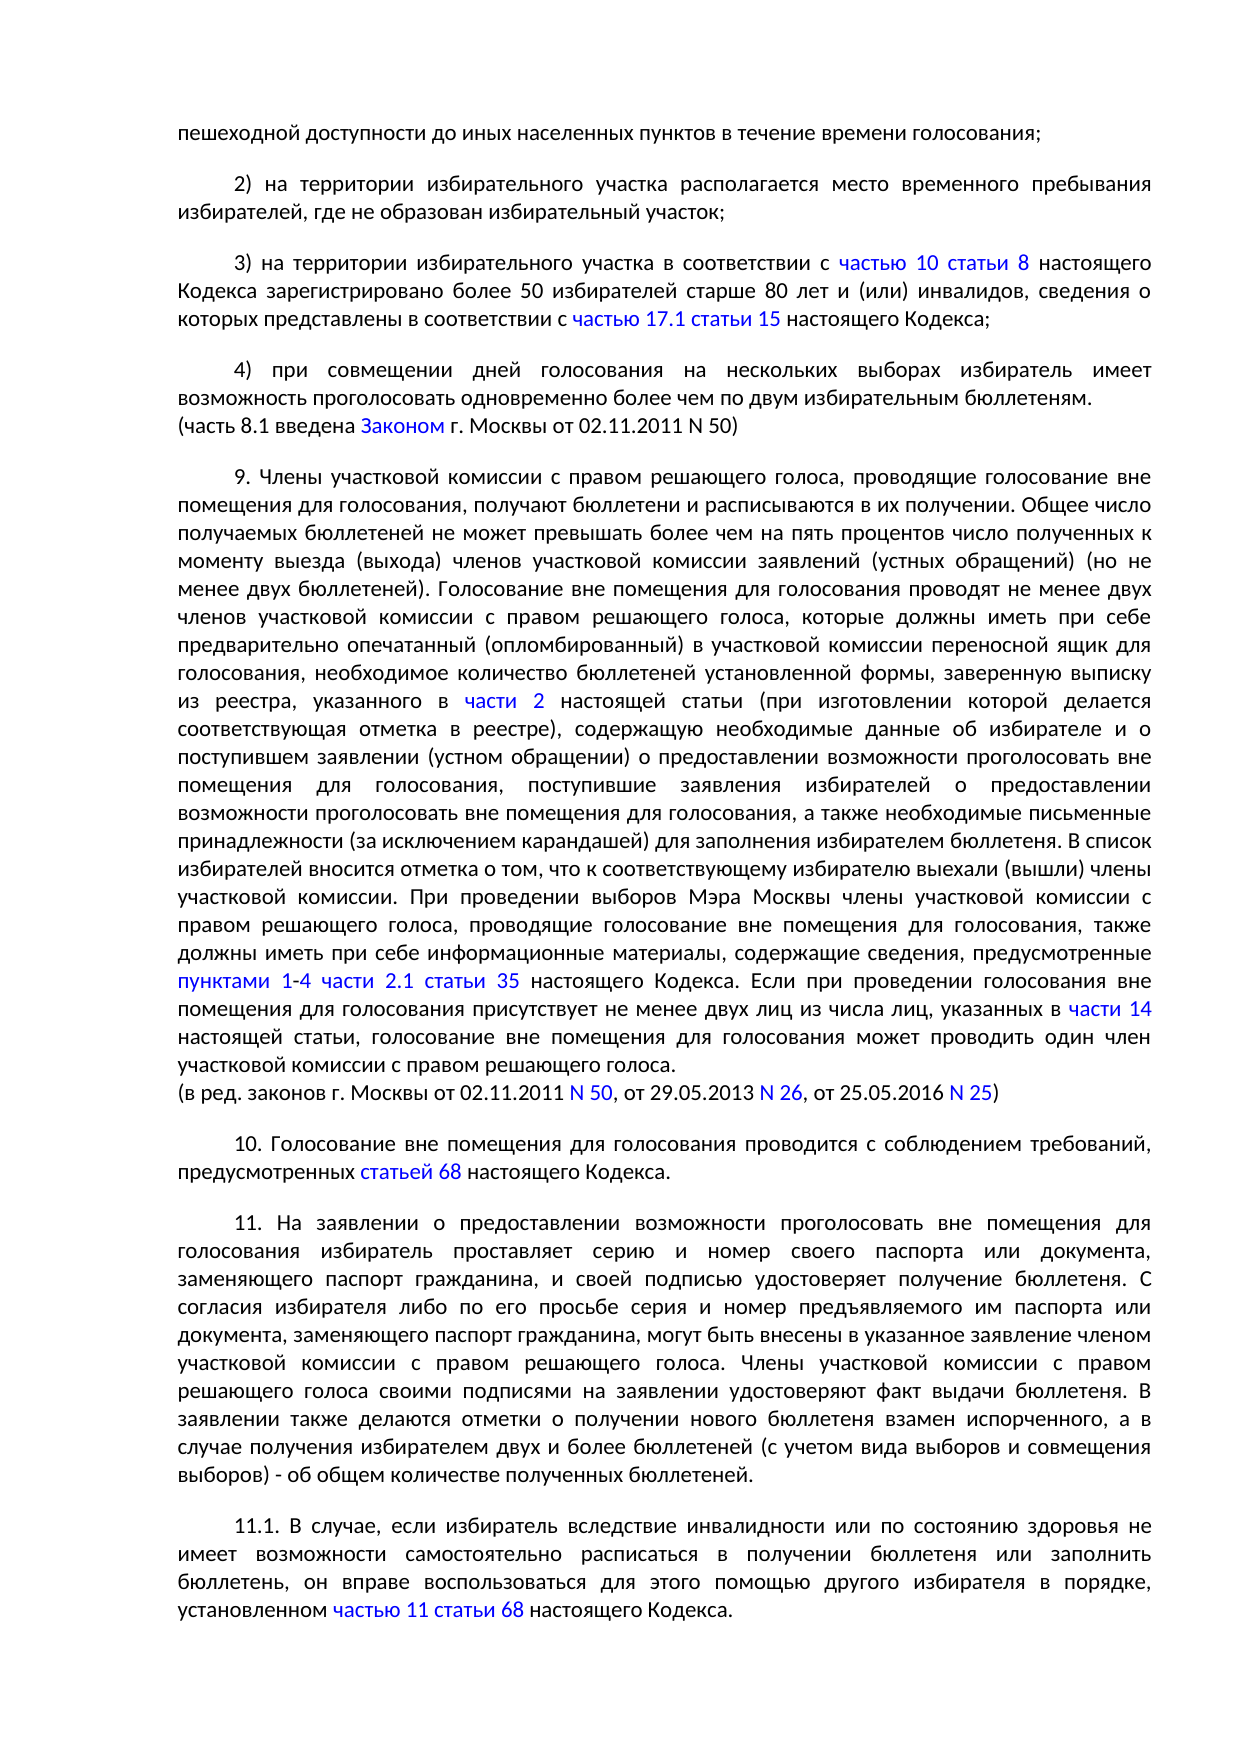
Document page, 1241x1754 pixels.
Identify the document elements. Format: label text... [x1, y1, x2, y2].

text 3) на территории избирательного участка в соответствии с частью 10 статьи 8 настоящего Кодекса зарегистрировано более 50 избирателей старше 80 лет и (или) инвалидов, сведения о которых представлены в соответствии с частью 17.1 статьи 15 настоящего Кодекса; [177, 248, 1152, 332]
text 2) на территории избирательного участка располагается место временного пребывания избирателей, где не образован избирательный участок; [177, 169, 1152, 225]
text (часть 8.1 введена Законом г. Москвы от 02.11.2011 N 50) [177, 411, 1152, 439]
text 11. На заявлении о предоставлении возможности проголосовать вне помещения для голосования избиратель проставляет серию и номер своего паспорта или документа, заменяющего паспорт гражданина, и своей подписью удостоверяет получение бюллетеня. С согласия избирателя либо по его просьбе серия и номер предъявляемого им паспорта или документа, заменяющего паспорт гражданина, могут быть внесены в указанное заявление членом участковой комиссии с правом решающего голоса. Члены участковой комиссии с правом решающего голоса своими подписями на заявлении удостоверяют факт выдачи бюллетеня. В заявлении также делаются отметки о получении нового бюллетеня взамен испорченного, а в случае получения избирателем двух и более бюллетеней (с учетом вида выборов и совмещения выборов) - об общем количестве полученных бюллетеней. [177, 1208, 1152, 1488]
text 4) при совмещении дней голосования на нескольких выборах избиратель имеет возможность проголосовать одновременно более чем по двум избирательным бюллетеням. [177, 355, 1152, 411]
text (в ред. законов г. Москвы от 02.11.2011 N 50, от 29.05.2013 N 26, от 25.05.2016 N 25) [177, 1078, 1152, 1106]
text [177, 118, 1152, 146]
text 11.1. В случае, если избиратель вследствие инвалидности или по состоянию здоровья не имеет возможности самостоятельно расписаться в получении бюллетеня или заполнить бюллетень, он вправе воспользоваться для этого помощью другого избирателя в порядке, установленном частью 11 статьи 68 настоящего Кодекса. [177, 1511, 1152, 1623]
text 10. Голосование вне помещения для голосования проводится с соблюдением требований, предусмотренных статьей 68 настоящего Кодекса. [177, 1129, 1152, 1185]
text 9. Члены участковой комиссии с правом решающего голоса, проводящие голосование вне помещения для голосования, получают бюллетени и расписываются в их получении. Общее число получаемых бюллетеней не может превышать более чем на пять процентов число полученных к моменту выезда (выхода) членов участковой комиссии заявлений (устных обращений) (но не менее двух бюллетеней). Голосование вне помещения для голосования проводят не менее двух членов участковой комиссии с правом решающего голоса, которые должны иметь при себе предварительно опечатанный (опломбированный) в участковой комиссии переносной ящик для голосования, необходимое количество бюллетеней установленной формы, заверенную выписку из реестра, указанного в части 2 настоящей статьи (при изготовлении которой делается соответствующая отметка в реестре), содержащую необходимые данные об избирателе и о поступившем заявлении (устном обращении) о предоставлении возможности проголосовать вне помещения для голосования, поступившие заявления избирателей о предоставлении возможности проголосовать вне помещения для голосования, а также необходимые письменные принадлежности (за исключением карандашей) для заполнения избирателем бюллетеня. В список избирателей вносится отметка о том, что к соответствующему избирателю выехали (вышли) члены участковой комиссии. При проведении выборов Мэра Москвы члены участковой комиссии с правом решающего голоса, проводящие голосование вне помещения для голосования, также должны иметь при себе информационные материалы, содержащие сведения, предусмотренные пунктами 1-4 части 2.1 статьи 35 настоящего Кодекса. Если при проведении голосования вне помещения для голосования присутствует не менее двух лиц из числа лиц, указанных в части 14 настоящей статьи, голосование вне помещения для голосования может проводить один член участковой комиссии с правом решающего голоса. [177, 462, 1152, 1078]
